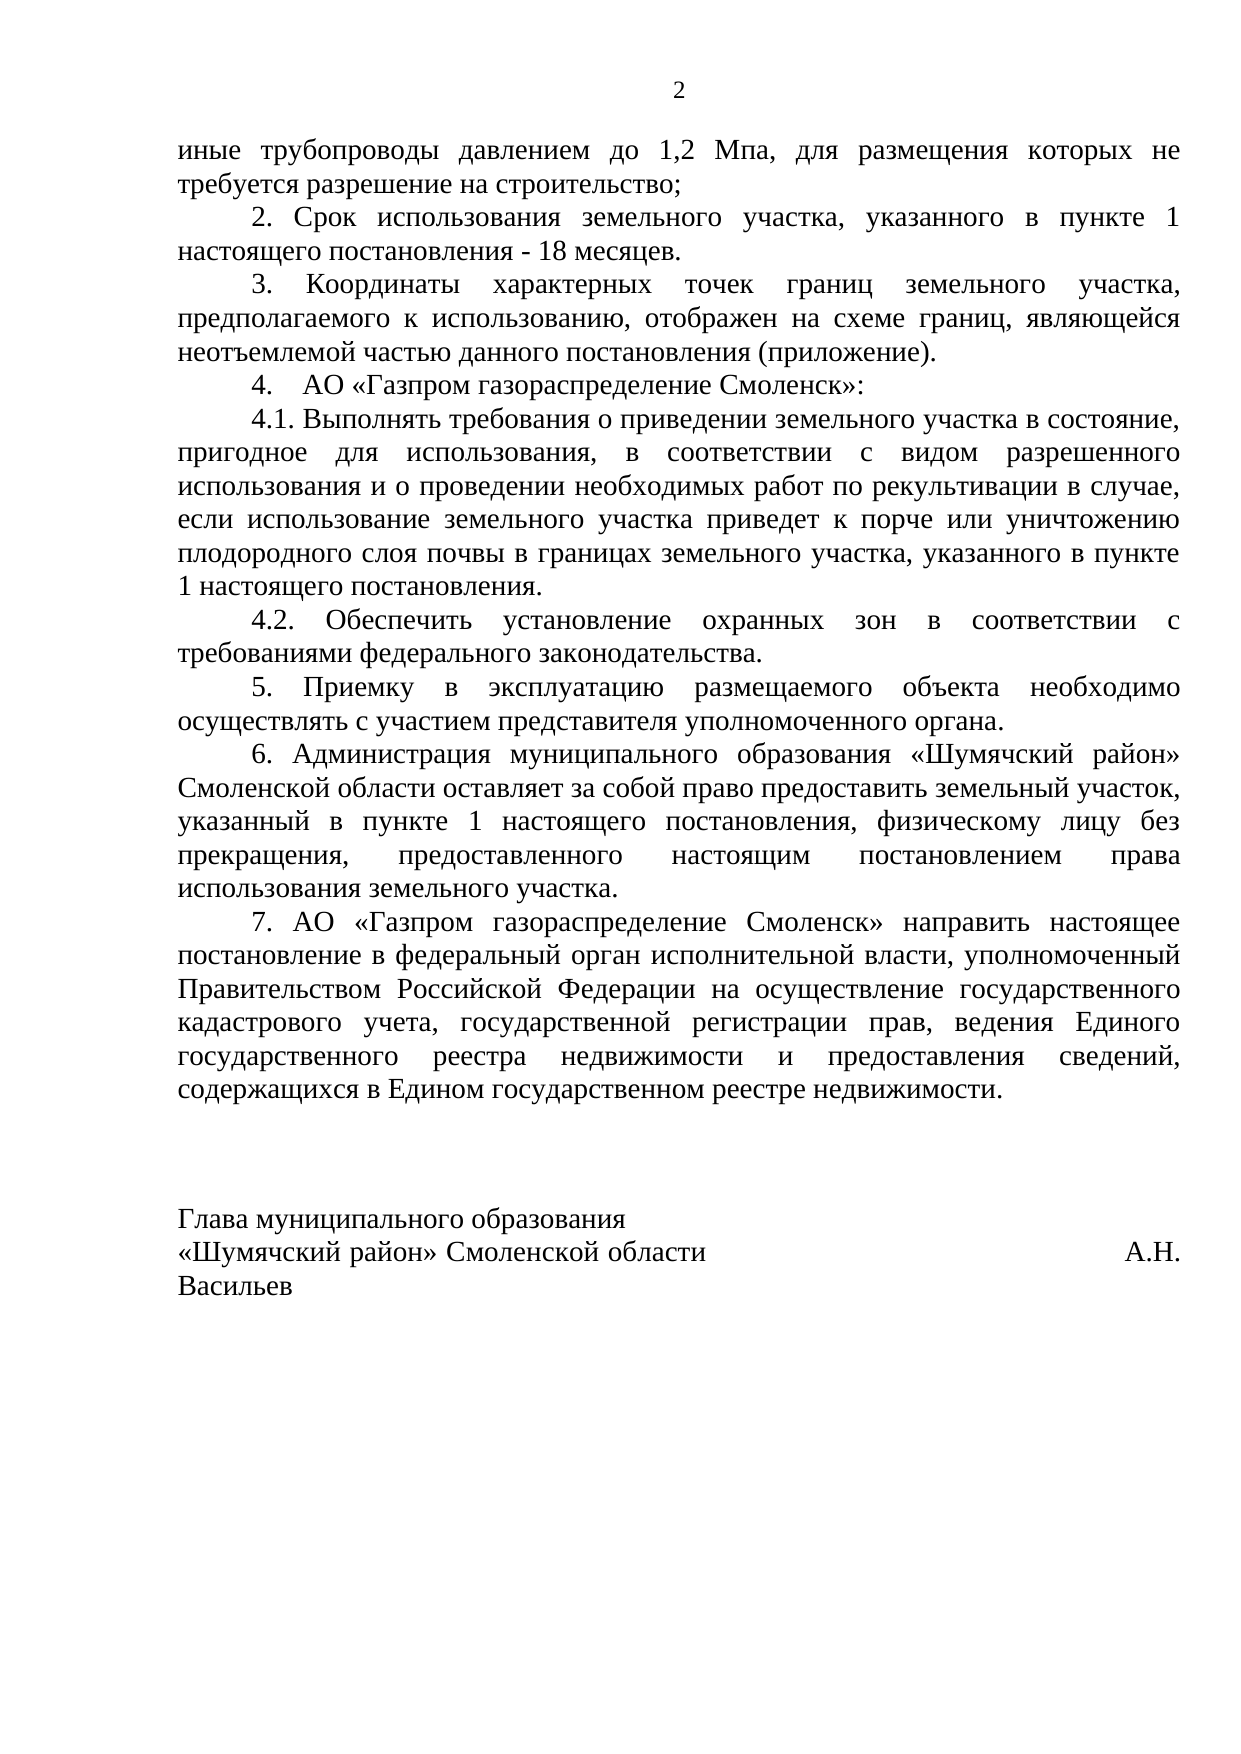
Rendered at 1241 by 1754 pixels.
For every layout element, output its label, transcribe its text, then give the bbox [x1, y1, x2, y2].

text «Шумячский район» Смоленской области А.Н. Васильев [177, 1234, 1181, 1302]
text 7. АО «Газпром газораспределение Смоленск» направить настоящее постановление в федеральный орган исполнительной власти, уполномоченный Правительством Российской Федерации на осуществление государственного кадастрового учета, государственной регистрации прав, ведения Единого государственного реестра недвижимости и предоставления сведений, содержащихся в Едином государственном реестре недвижимости. [177, 904, 1181, 1105]
text 3. Координаты характерных точек границ земельного участка, предполагаемого к использованию, отображен на схеме границ, являющейся неотъемлемой частью данного постановления (приложение). [177, 267, 1181, 367]
text 2. Срок использования земельного участка, указанного в пункте 1 настоящего постановления - 18 месяцев. [177, 199, 1181, 267]
text 4.1. Выполнять требования о приведении земельного участка в состояние, пригодное для использования, в соответствии с видом разрешенного использования и о проведении необходимых работ по рекультивации в случае, если использование земельного участка приведет к порче или уничтожению плодородного слоя почвы в границах земельного участка, указанного в пункте 1 настоящего постановления. [177, 401, 1181, 602]
text 4.2. Обеспечить установление охранных зон в соответствии с требованиями федерального законодательства. [177, 602, 1181, 669]
text Глава муниципального образования [177, 1201, 1181, 1234]
text 4. АО «Газпром газораспределение Смоленск»: [177, 367, 1181, 401]
text 6. Администрация муниципального образования «Шумячский район» Смоленской области оставляет за собой право предоставить земельный участок, указанный в пункте 1 настоящего постановления, физическому лицу без прекращения, предоставленного настоящим постановлением права использования земельного участка. [177, 736, 1181, 904]
text 5. Приемку в эксплуатацию размещаемого объекта необходимо осуществлять с участием представителя уполномоченного органа. [177, 669, 1181, 736]
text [177, 132, 1181, 199]
